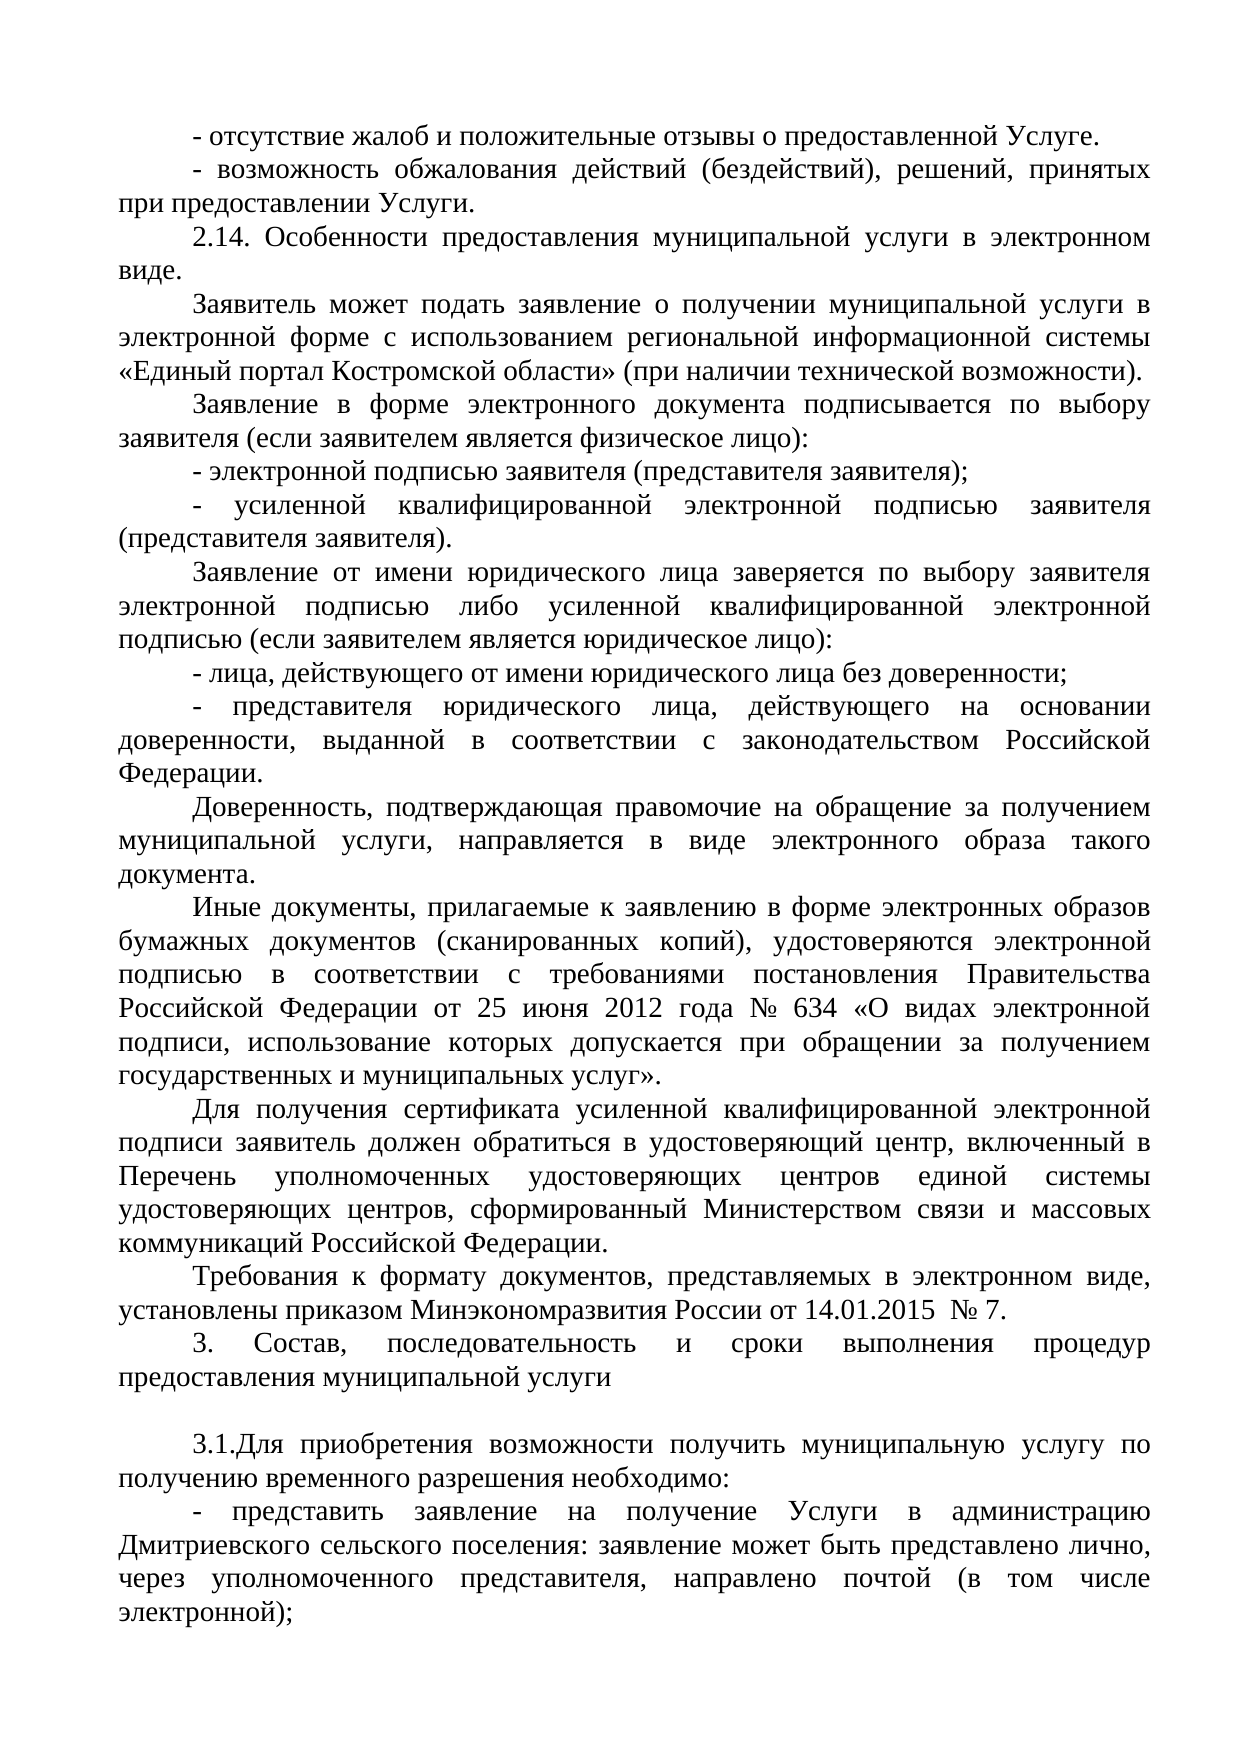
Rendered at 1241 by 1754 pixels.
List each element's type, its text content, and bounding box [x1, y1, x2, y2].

text - лица, действующего от имени юридического лица без доверенности; [118, 655, 1152, 688]
text Требования к формату документов, представляемых в электронном виде, установлены приказом Минэкономразвития России от 14.01.2015 № 7. [118, 1258, 1152, 1326]
text Доверенность, подтверждающая правомочие на обращение за получением муниципальной услуги, направляется в виде электронного образа такого документа. [118, 789, 1152, 889]
text 3. Состав, последовательность и сроки выполнения процедур предоставления муниципальной услуги [118, 1326, 1152, 1393]
text - представителя юридического лица, действующего на основании доверенности, выданной в соответствии с законодательством Российской Федерации. [118, 688, 1152, 789]
text Иные документы, прилагаемые к заявлению в форме электронных образов бумажных документов (сканированных копий), удостоверяются электронной подписью в соответствии с требованиями постановления Правительства Российской Федерации от 25 июня 2012 года № 634 «О видах электронной подписи, использование которых допускается при обращении за получением государственных и муниципальных услуг». [118, 889, 1152, 1091]
text - отсутствие жалоб и положительные отзывы о предоставленной Услуге. [118, 118, 1152, 152]
text Заявление от имени юридического лица заверяется по выбору заявителя электронной подписью либо усиленной квалифицированной электронной подписью (если заявителем является юридическое лицо): [118, 554, 1152, 655]
text Заявитель может подать заявление о получении муниципальной услуги в электронной форме с использованием региональной информационной системы «Единый портал Костромской области» (при наличии технической возможности). [118, 286, 1152, 386]
list - представить заявление на получение Услуги в администрацию Дмитриевского сельского поселения: заявление может быть представлено лично, через уполномоченного представителя, направлено почтой (в том числе электронной); [118, 1493, 1152, 1627]
text Заявление в форме электронного документа подписывается по выбору заявителя (если заявителем является физическое лицо): [118, 386, 1152, 453]
text Для получения сертификата усиленной квалифицированной электронной подписи заявитель должен обратиться в удостоверяющий центр, включенный в Перечень уполномоченных удостоверяющих центров единой системы удостоверяющих центров, сформированный Министерством связи и массовых коммуникаций Российской Федерации. [118, 1091, 1152, 1258]
text 2.14. Особенности предоставления муниципальной услуги в электронном виде. [118, 219, 1152, 286]
text - электронной подписью заявителя (представителя заявителя); [118, 453, 1152, 487]
list 3.1.Для приобретения возможности получить муниципальную услугу по получению временного разрешения необходимо: [118, 1426, 1152, 1493]
text - возможность обжалования действий (бездействий), решений, принятых при предоставлении Услуги. [118, 152, 1152, 219]
text - усиленной квалифицированной электронной подписью заявителя (представителя заявителя). [118, 487, 1152, 554]
